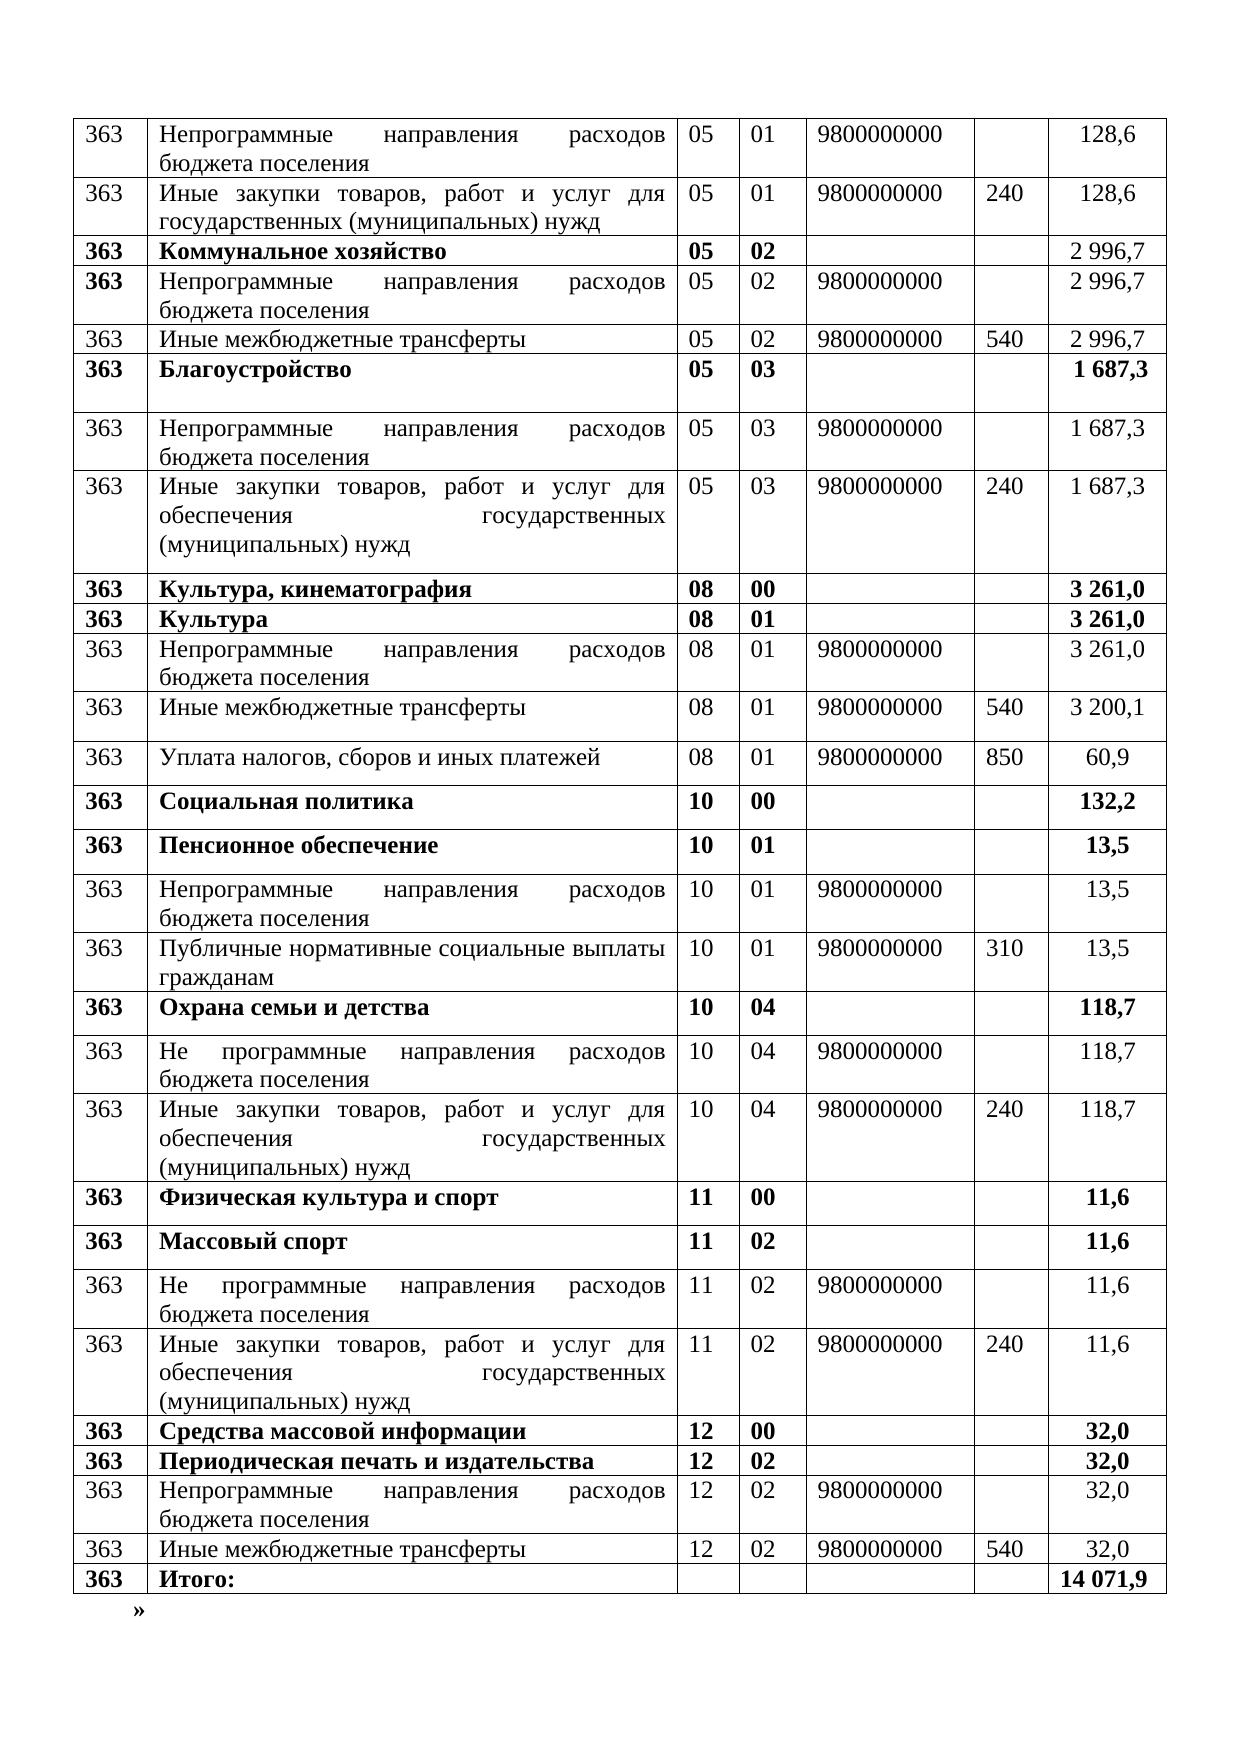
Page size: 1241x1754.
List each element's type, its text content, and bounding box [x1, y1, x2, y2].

table_cell 9800000000 [807, 413, 974, 470]
table_cell 05 [678, 236, 739, 265]
table_cell Пенсионное обеспечение [148, 830, 677, 873]
table_cell 05 [678, 178, 739, 235]
table_cell 363 [74, 178, 147, 235]
table_cell Физическая культура и спорт [148, 1182, 677, 1225]
table_cell 1 687,3 [1049, 413, 1166, 470]
table_cell 13,5 [1049, 933, 1166, 991]
table_cell Непрограммные направления расходов бюджета поселения [148, 634, 677, 691]
table_cell 2 996,7 [1049, 325, 1166, 353]
table_cell [807, 1416, 974, 1445]
table_cell [975, 634, 1048, 691]
table_cell [975, 413, 1048, 470]
table_cell 11 [678, 1270, 739, 1328]
table_cell Итого: [148, 1564, 677, 1593]
table_cell 2 996,7 [1049, 236, 1166, 265]
table_cell Иные межбюджетные трансферты [148, 1534, 677, 1563]
table_cell 11,6 [1049, 1329, 1166, 1415]
table_cell Непрограммные направления расходов бюджета поселения [148, 413, 677, 470]
table_cell 9800000000 [807, 634, 974, 691]
table_cell 12 [678, 1416, 739, 1445]
table_cell [807, 574, 974, 603]
table_cell [807, 1564, 974, 1593]
table_cell 10 [678, 933, 739, 991]
table_cell 9800000000 [807, 471, 974, 573]
table_cell 363 [74, 266, 147, 323]
table_cell Иные закупки товаров, работ и услуг для обеспечения государственных (муниципальных) нужд [148, 1094, 677, 1181]
table_cell [975, 1416, 1048, 1445]
table_cell 10 [678, 992, 739, 1035]
table_cell 11 [678, 1182, 739, 1225]
table_cell Охрана семьи и детства [148, 992, 677, 1035]
table_cell 3 261,0 [1049, 634, 1166, 691]
table_cell 363 [74, 325, 147, 353]
table_cell 01 [740, 875, 806, 932]
table_cell 9800000000 [807, 119, 974, 177]
table_cell 9800000000 [807, 933, 974, 991]
table_cell [975, 604, 1048, 633]
table_cell 14 071,9 [1049, 1564, 1166, 1593]
table_cell 04 [740, 992, 806, 1035]
table_cell 32,0 [1049, 1476, 1166, 1533]
table_cell Социальная политика [148, 786, 677, 829]
table_cell 363 [74, 1416, 147, 1445]
table_cell 3 261,0 [1049, 574, 1166, 603]
table_cell 9800000000 [807, 875, 974, 932]
table_cell [975, 1564, 1048, 1593]
table_cell 32,0 [1049, 1534, 1166, 1563]
table_cell 00 [740, 574, 806, 603]
table_cell 05 [678, 354, 739, 412]
table_cell 32,0 [1049, 1416, 1166, 1445]
table_cell 118,7 [1049, 1094, 1166, 1181]
table_cell 12 [678, 1534, 739, 1563]
table_cell Иные закупки товаров, работ и услуг для обеспечения государственных (муниципальных) нужд [148, 1329, 677, 1415]
table_cell 363 [74, 634, 147, 691]
table_cell 9800000000 [807, 692, 974, 741]
table_cell 363 [74, 742, 147, 785]
table_cell 08 [678, 634, 739, 691]
table_cell 03 [740, 471, 806, 573]
table_cell 850 [975, 742, 1048, 785]
table_cell 363 [74, 119, 147, 177]
table_cell 240 [975, 178, 1048, 235]
table_cell Иные межбюджетные трансферты [148, 325, 677, 353]
table_cell [975, 786, 1048, 829]
table_cell Благоустройство [148, 354, 677, 412]
table_cell 9800000000 [807, 178, 974, 235]
table_cell 10 [678, 830, 739, 873]
table_cell Иные межбюджетные трансферты [148, 692, 677, 741]
table_cell 363 [74, 1270, 147, 1328]
table_cell 12 [678, 1476, 739, 1533]
table_cell 363 [74, 1534, 147, 1563]
table_cell 363 [74, 354, 147, 412]
table_cell Уплата налогов, сборов и иных платежей [148, 742, 677, 785]
table_cell 363 [74, 1094, 147, 1181]
table_cell Культура, кинематография [148, 574, 677, 603]
table_cell 363 [74, 1476, 147, 1533]
table_cell [807, 1182, 974, 1225]
table_cell 363 [74, 574, 147, 603]
table_cell [807, 236, 974, 265]
table_cell 9800000000 [807, 1270, 974, 1328]
table_cell 1 687,3 [1049, 471, 1166, 573]
table_cell 9800000000 [807, 1476, 974, 1533]
table_cell 9800000000 [807, 1094, 974, 1181]
table_cell 3 261,0 [1049, 604, 1166, 633]
table_cell [807, 786, 974, 829]
table_cell 10 [678, 1094, 739, 1181]
table_cell 01 [740, 634, 806, 691]
table_cell 13,5 [1049, 875, 1166, 932]
table_cell 04 [740, 1094, 806, 1181]
table_cell 363 [74, 1182, 147, 1225]
table_cell [975, 236, 1048, 265]
table_cell 02 [740, 325, 806, 353]
table_cell 00 [740, 786, 806, 829]
table_cell [975, 1036, 1048, 1093]
table_cell 00 [740, 1416, 806, 1445]
table_cell 363 [74, 413, 147, 470]
table_cell 363 [74, 1226, 147, 1269]
table_cell 1 687,3 [1049, 354, 1166, 412]
table_cell 08 [678, 574, 739, 603]
table_cell 11 [678, 1226, 739, 1269]
table_cell 363 [74, 692, 147, 741]
table_cell 08 [678, 742, 739, 785]
table_cell [975, 1446, 1048, 1474]
table_cell Непрограммные направления расходов бюджета поселения [148, 266, 677, 323]
table_cell [975, 1270, 1048, 1328]
table_cell 10 [678, 1036, 739, 1093]
table_cell 00 [740, 1182, 806, 1225]
table_cell 02 [740, 266, 806, 323]
table_cell Коммунальное хозяйство [148, 236, 677, 265]
table_cell 363 [74, 933, 147, 991]
table_cell 363 [74, 1446, 147, 1474]
table_cell 240 [975, 1329, 1048, 1415]
table_cell Непрограммные направления расходов бюджета поселения [148, 119, 677, 177]
table_cell 540 [975, 1534, 1048, 1563]
table_cell [975, 354, 1048, 412]
table_cell 363 [74, 604, 147, 633]
table_cell 132,2 [1049, 786, 1166, 829]
table_cell Иные закупки товаров, работ и услуг для обеспечения государственных (муниципальных) нужд [148, 471, 677, 573]
table_cell 363 [74, 236, 147, 265]
table_cell 9800000000 [807, 325, 974, 353]
table_cell 240 [975, 1094, 1048, 1181]
table_cell [807, 354, 974, 412]
table_cell 08 [678, 692, 739, 741]
table_cell [975, 830, 1048, 873]
table_cell [975, 992, 1048, 1035]
table_cell Непрограммные направления расходов бюджета поселения [148, 1476, 677, 1533]
table_cell 01 [740, 119, 806, 177]
table_cell 01 [740, 933, 806, 991]
table_cell 363 [74, 875, 147, 932]
table_cell Публичные нормативные социальные выплаты гражданам [148, 933, 677, 991]
table_cell [975, 875, 1048, 932]
table_cell Массовый спорт [148, 1226, 677, 1269]
table_cell 01 [740, 692, 806, 741]
table_cell 118,7 [1049, 992, 1166, 1035]
table_cell 03 [740, 354, 806, 412]
table_cell 9800000000 [807, 266, 974, 323]
table_cell 02 [740, 1226, 806, 1269]
table_cell 02 [740, 1329, 806, 1415]
table_cell Средства массовой информации [148, 1416, 677, 1445]
table_cell 05 [678, 471, 739, 573]
table_cell 540 [975, 325, 1048, 353]
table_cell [148, 178, 677, 235]
table_cell 9800000000 [807, 1036, 974, 1093]
table_cell 08 [678, 604, 739, 633]
table_cell 05 [678, 266, 739, 323]
table_cell [975, 119, 1048, 177]
table_cell [807, 1446, 974, 1474]
table_cell Периодическая печать и издательства [148, 1446, 677, 1474]
table_cell 05 [678, 413, 739, 470]
table_cell Не программные направления расходов бюджета поселения [148, 1270, 677, 1328]
table_cell [975, 1182, 1048, 1225]
text » [133, 1594, 1122, 1622]
table_cell [807, 992, 974, 1035]
table_cell 11,6 [1049, 1270, 1166, 1328]
table_cell 02 [740, 1270, 806, 1328]
table_cell 05 [678, 119, 739, 177]
table_cell Не программные направления расходов бюджета поселения [148, 1036, 677, 1093]
table_cell 363 [74, 1564, 147, 1593]
table_cell 01 [740, 604, 806, 633]
table_cell 3 200,1 [1049, 692, 1166, 741]
table_cell 11,6 [1049, 1182, 1166, 1225]
table_cell [975, 1226, 1048, 1269]
table_cell 9800000000 [807, 1534, 974, 1563]
table_cell 240 [975, 471, 1048, 573]
table_cell 13,5 [1049, 830, 1166, 873]
table_cell 9800000000 [807, 742, 974, 785]
table_cell [807, 830, 974, 873]
table_cell 118,7 [1049, 1036, 1166, 1093]
table_cell 01 [740, 742, 806, 785]
table_cell 128,6 [1049, 178, 1166, 235]
table_cell [678, 1564, 739, 1593]
table_cell 02 [740, 1446, 806, 1474]
table_cell 10 [678, 786, 739, 829]
table_cell 02 [740, 236, 806, 265]
table_cell 01 [740, 830, 806, 873]
table_cell [975, 266, 1048, 323]
table_cell 540 [975, 692, 1048, 741]
table_cell 363 [74, 786, 147, 829]
table_cell 03 [740, 413, 806, 470]
table_cell 363 [74, 471, 147, 573]
table_cell 9800000000 [807, 1329, 974, 1415]
table_cell 01 [740, 178, 806, 235]
table_cell 128,6 [1049, 119, 1166, 177]
table_cell 60,9 [1049, 742, 1166, 785]
table_cell Непрограммные направления расходов бюджета поселения [148, 875, 677, 932]
table_cell 310 [975, 933, 1048, 991]
table_cell [975, 574, 1048, 603]
table_cell Культура [148, 604, 677, 633]
table_cell [740, 1564, 806, 1593]
table_cell [807, 1226, 974, 1269]
table_cell 04 [740, 1036, 806, 1093]
table_cell 02 [740, 1476, 806, 1533]
table_cell 02 [740, 1534, 806, 1563]
table_cell 363 [74, 1036, 147, 1093]
table_cell 363 [74, 992, 147, 1035]
table_cell 12 [678, 1446, 739, 1474]
table_cell 363 [74, 830, 147, 873]
table_cell 05 [678, 325, 739, 353]
table_cell 11 [678, 1329, 739, 1415]
table_cell [975, 1476, 1048, 1533]
table_cell 2 996,7 [1049, 266, 1166, 323]
table_cell 11,6 [1049, 1226, 1166, 1269]
table_cell 32,0 [1049, 1446, 1166, 1474]
table_cell [807, 604, 974, 633]
table_cell 10 [678, 875, 739, 932]
table_cell 363 [74, 1329, 147, 1415]
